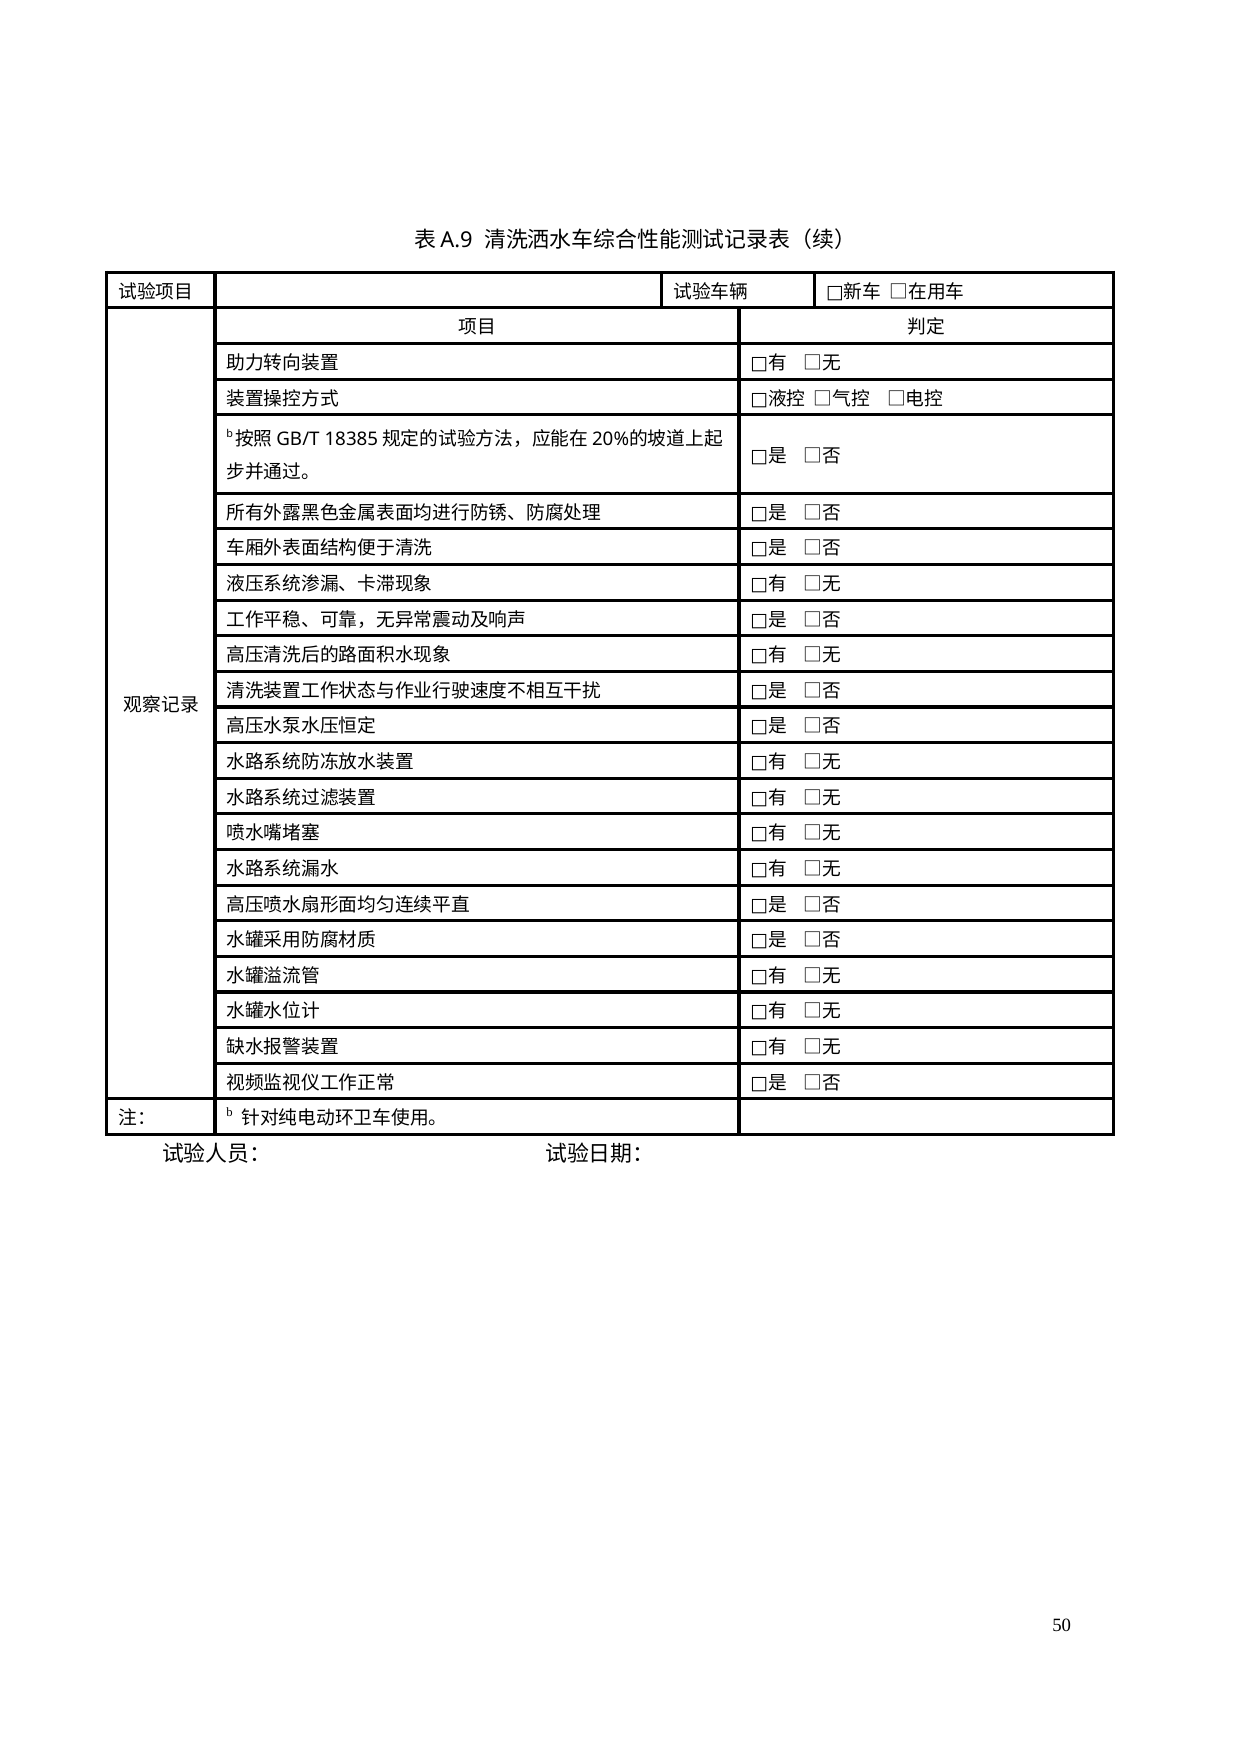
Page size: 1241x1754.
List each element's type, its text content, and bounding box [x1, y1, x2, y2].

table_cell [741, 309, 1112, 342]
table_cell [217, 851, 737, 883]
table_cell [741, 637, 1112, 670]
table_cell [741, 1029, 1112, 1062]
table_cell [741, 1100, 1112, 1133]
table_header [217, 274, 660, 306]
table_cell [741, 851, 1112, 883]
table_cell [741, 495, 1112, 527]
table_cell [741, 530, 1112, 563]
list 表A.9 清洗洒水车综合性能测试记录表（续） [177, 222, 1093, 254]
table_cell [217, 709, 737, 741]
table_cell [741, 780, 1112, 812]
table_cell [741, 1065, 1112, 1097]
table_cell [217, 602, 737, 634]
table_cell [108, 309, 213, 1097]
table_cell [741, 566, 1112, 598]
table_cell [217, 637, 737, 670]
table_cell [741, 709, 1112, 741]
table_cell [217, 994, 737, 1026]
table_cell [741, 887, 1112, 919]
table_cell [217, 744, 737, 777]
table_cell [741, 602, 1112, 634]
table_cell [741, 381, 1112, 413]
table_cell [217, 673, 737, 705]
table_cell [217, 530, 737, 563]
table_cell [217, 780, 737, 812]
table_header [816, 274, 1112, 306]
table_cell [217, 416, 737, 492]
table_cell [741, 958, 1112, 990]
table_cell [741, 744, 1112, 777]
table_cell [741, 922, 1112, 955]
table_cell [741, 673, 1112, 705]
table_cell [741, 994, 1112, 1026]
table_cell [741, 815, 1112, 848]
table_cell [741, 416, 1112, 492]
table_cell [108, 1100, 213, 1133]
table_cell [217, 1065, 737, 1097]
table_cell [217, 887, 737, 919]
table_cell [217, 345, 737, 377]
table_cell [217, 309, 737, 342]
text 试验人员： 试验日期： [118, 1136, 1093, 1168]
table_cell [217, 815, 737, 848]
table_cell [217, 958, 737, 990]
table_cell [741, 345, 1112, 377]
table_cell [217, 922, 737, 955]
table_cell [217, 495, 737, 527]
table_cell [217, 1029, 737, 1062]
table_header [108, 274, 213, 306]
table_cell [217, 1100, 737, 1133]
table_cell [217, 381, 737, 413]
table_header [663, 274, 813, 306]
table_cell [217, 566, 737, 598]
